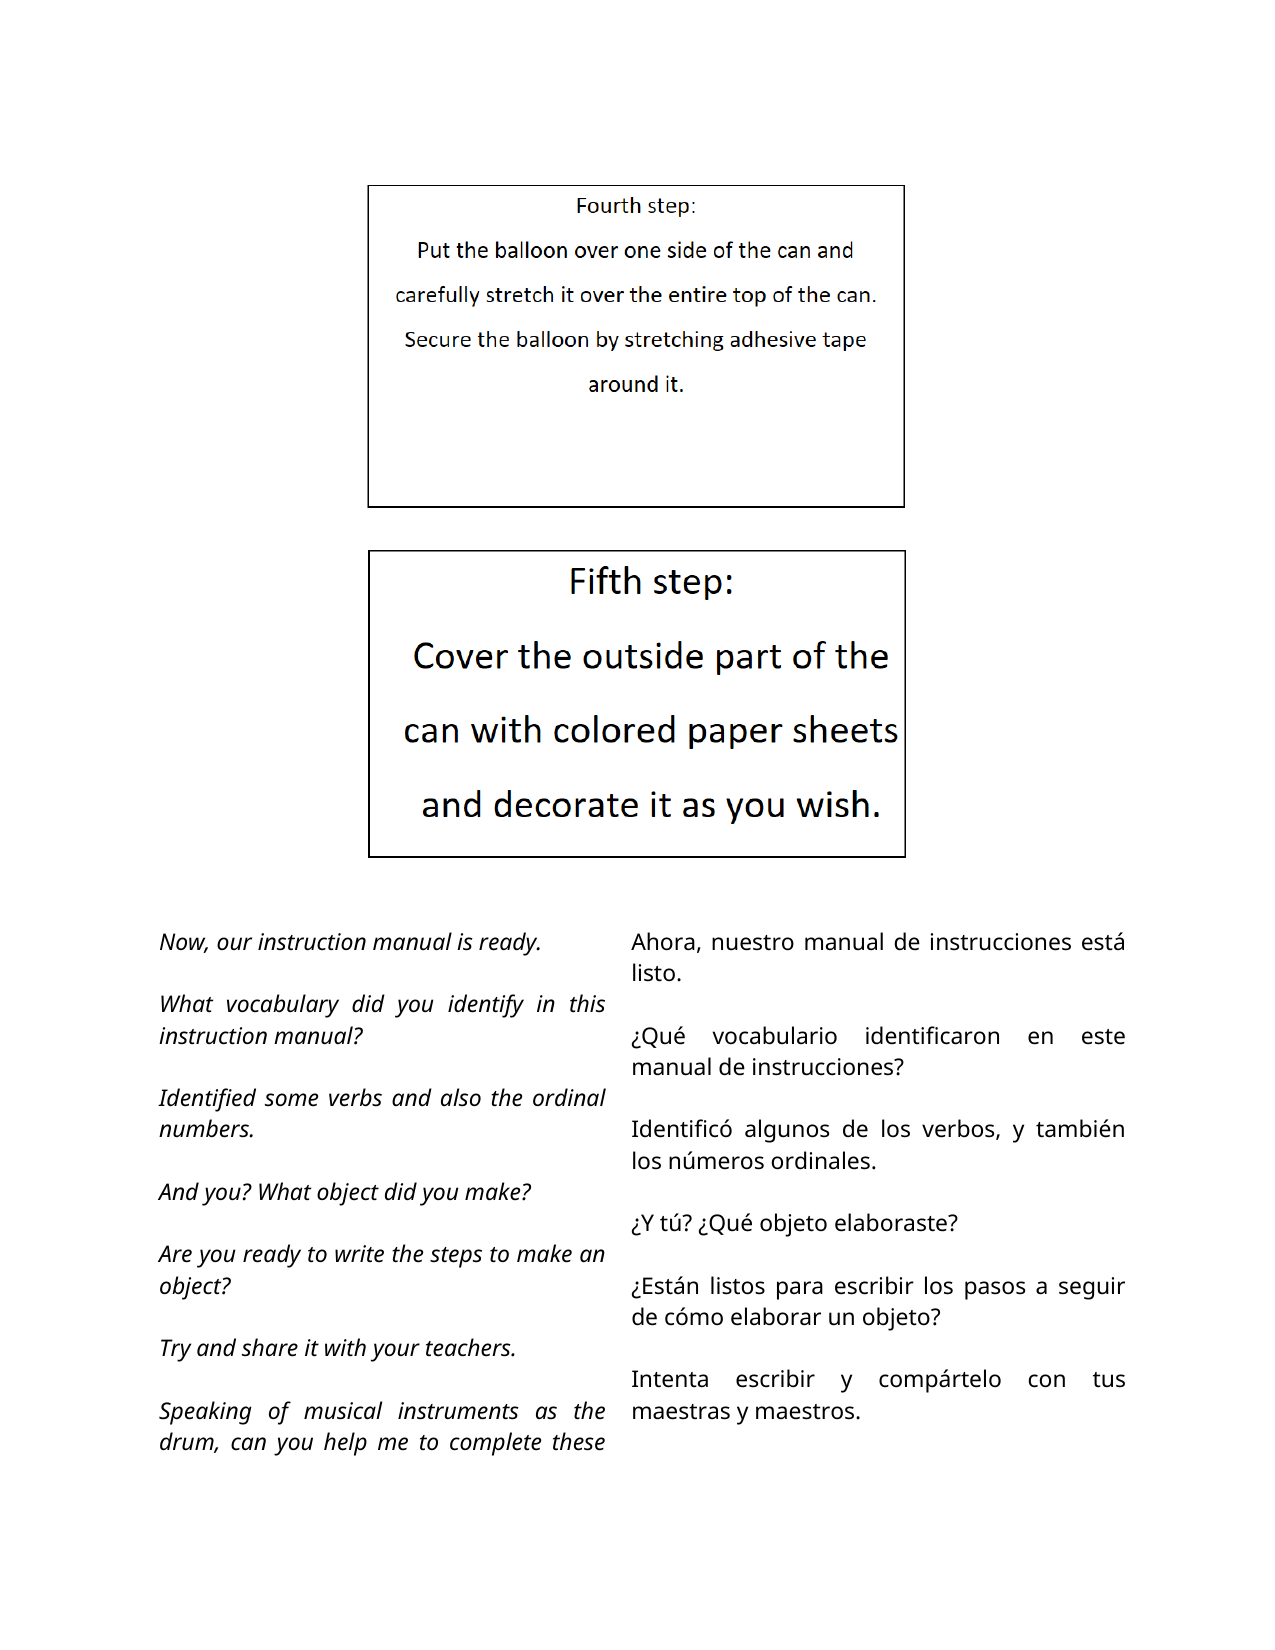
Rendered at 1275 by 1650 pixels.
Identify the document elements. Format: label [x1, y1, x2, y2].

picture [362, 543, 913, 864]
table_header [148, 926, 620, 1457]
picture [363, 177, 912, 513]
table_header [620, 926, 1138, 1457]
